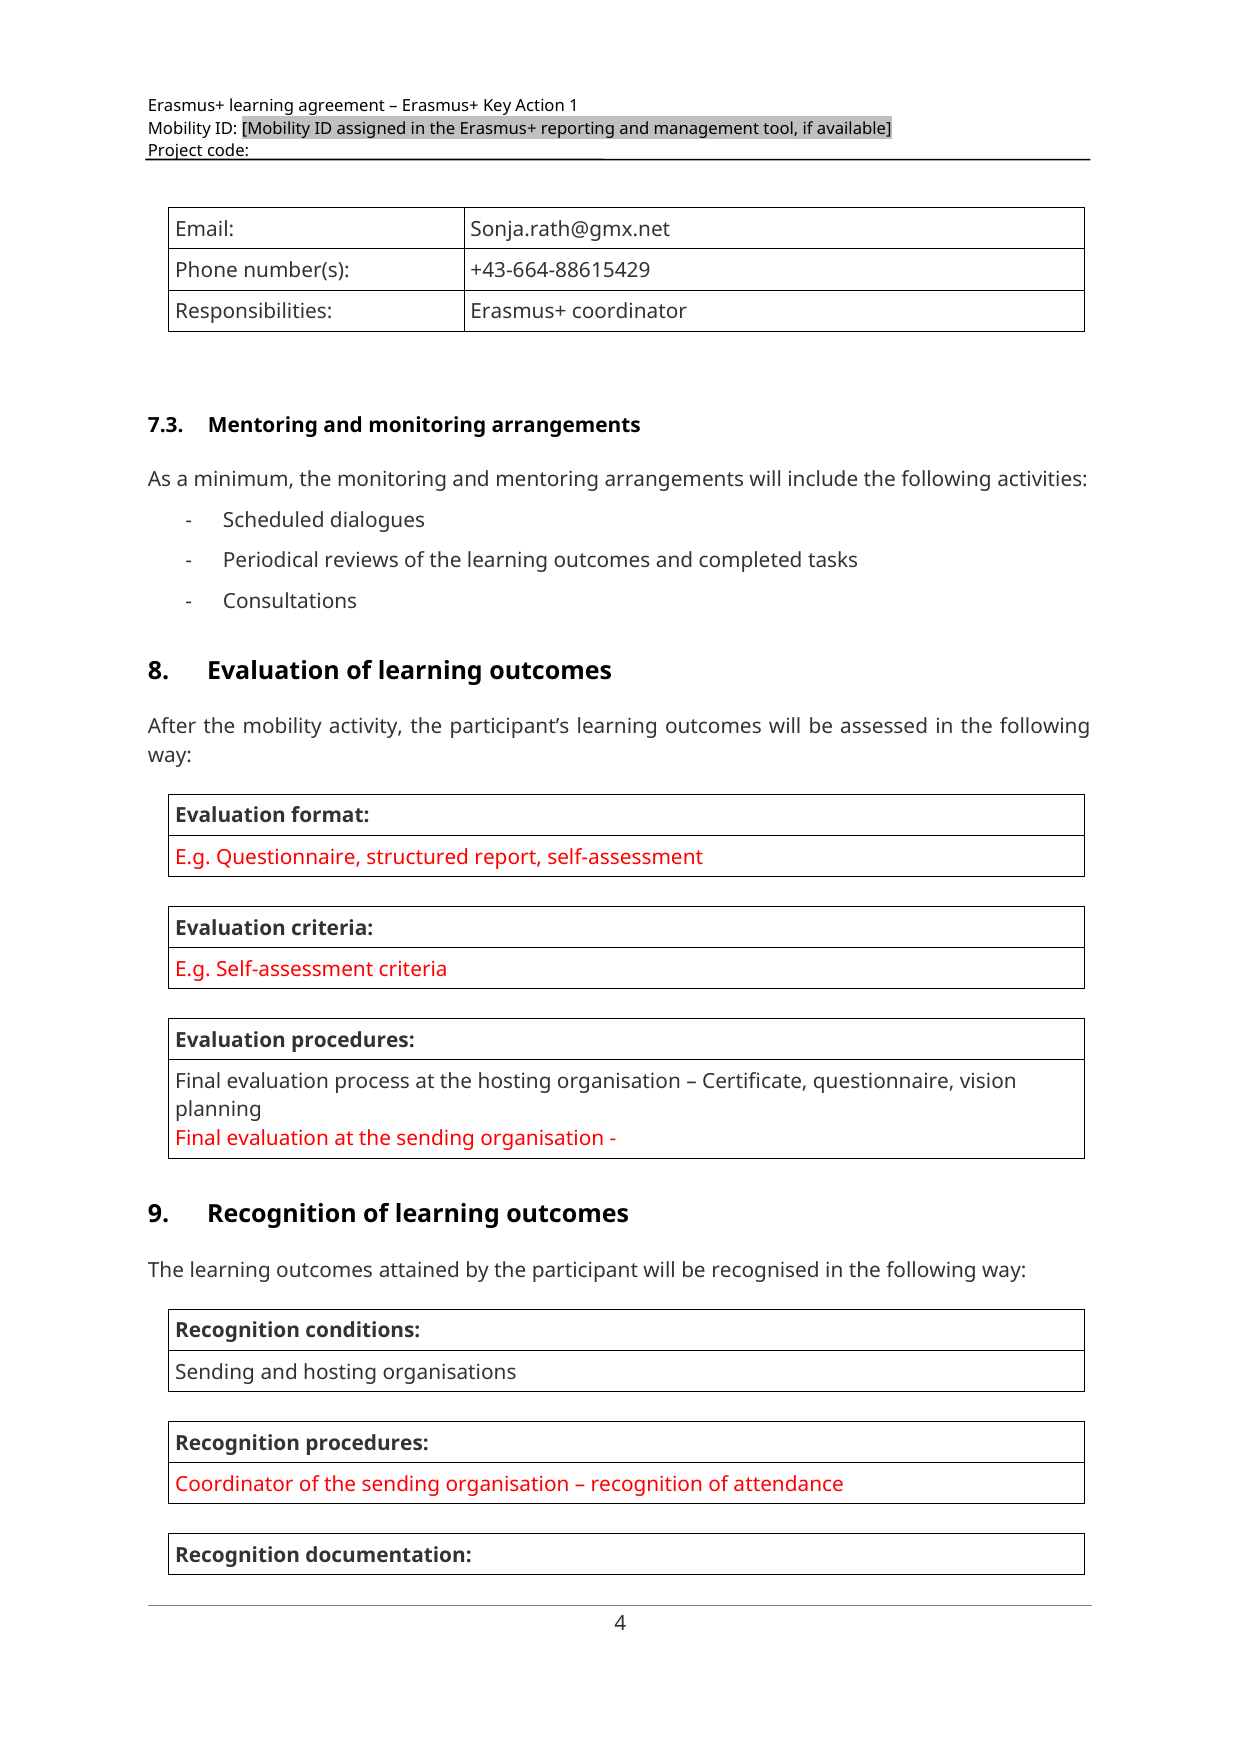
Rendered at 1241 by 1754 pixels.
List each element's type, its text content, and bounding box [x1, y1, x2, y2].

table_cell Phone number(s): [169, 249, 464, 289]
text The learning outcomes attained by the participant will be recognised in the following way: [148, 1255, 1092, 1283]
text As a minimum, the monitoring and mentoring arrangements will include the following activities: [148, 464, 1092, 492]
table_cell Sending and hosting organisations [169, 1351, 1084, 1391]
subtitle Recognition of learning outcomes [148, 1196, 1092, 1230]
table_header Recognition procedures: [169, 1422, 1084, 1462]
table_cell Email: [169, 208, 464, 248]
table_cell E.g. Questionnaire, structured report, self-assessment [169, 836, 1084, 876]
subtitle Evaluation of learning outcomes [148, 652, 1092, 687]
table_cell Erasmus+ coordinator [465, 291, 1084, 331]
text After the mobility activity, the participant’s learning outcomes will be assessed in the following way: [148, 712, 1092, 768]
list Consultations [185, 587, 1092, 615]
table_header Evaluation procedures: [169, 1019, 1084, 1059]
table_header Evaluation criteria: [169, 907, 1084, 947]
subtitle Mentoring and monitoring arrangements [148, 410, 1092, 439]
table_header Recognition conditions: [169, 1310, 1084, 1350]
table_header Recognition documentation: [169, 1534, 1084, 1574]
list Periodical reviews of the learning outcomes and completed tasks [185, 546, 1092, 574]
table_cell +43-664-88615429 [465, 249, 1084, 289]
table_header Evaluation format: [169, 795, 1084, 835]
table_cell Sonja.rath@gmx.net [465, 208, 1084, 248]
list Scheduled dialogues [185, 505, 1092, 533]
table_cell Responsibilities: [169, 291, 464, 331]
table_cell E.g. Self-assessment criteria [169, 948, 1084, 988]
table_cell Coordinator of the sending organisation – recognition of attendance [169, 1463, 1084, 1503]
table_cell Final evaluation process at the hosting organisation – Certificate, questionnaire, vision planning Final evaluation at the sending organisation - [169, 1060, 1084, 1157]
